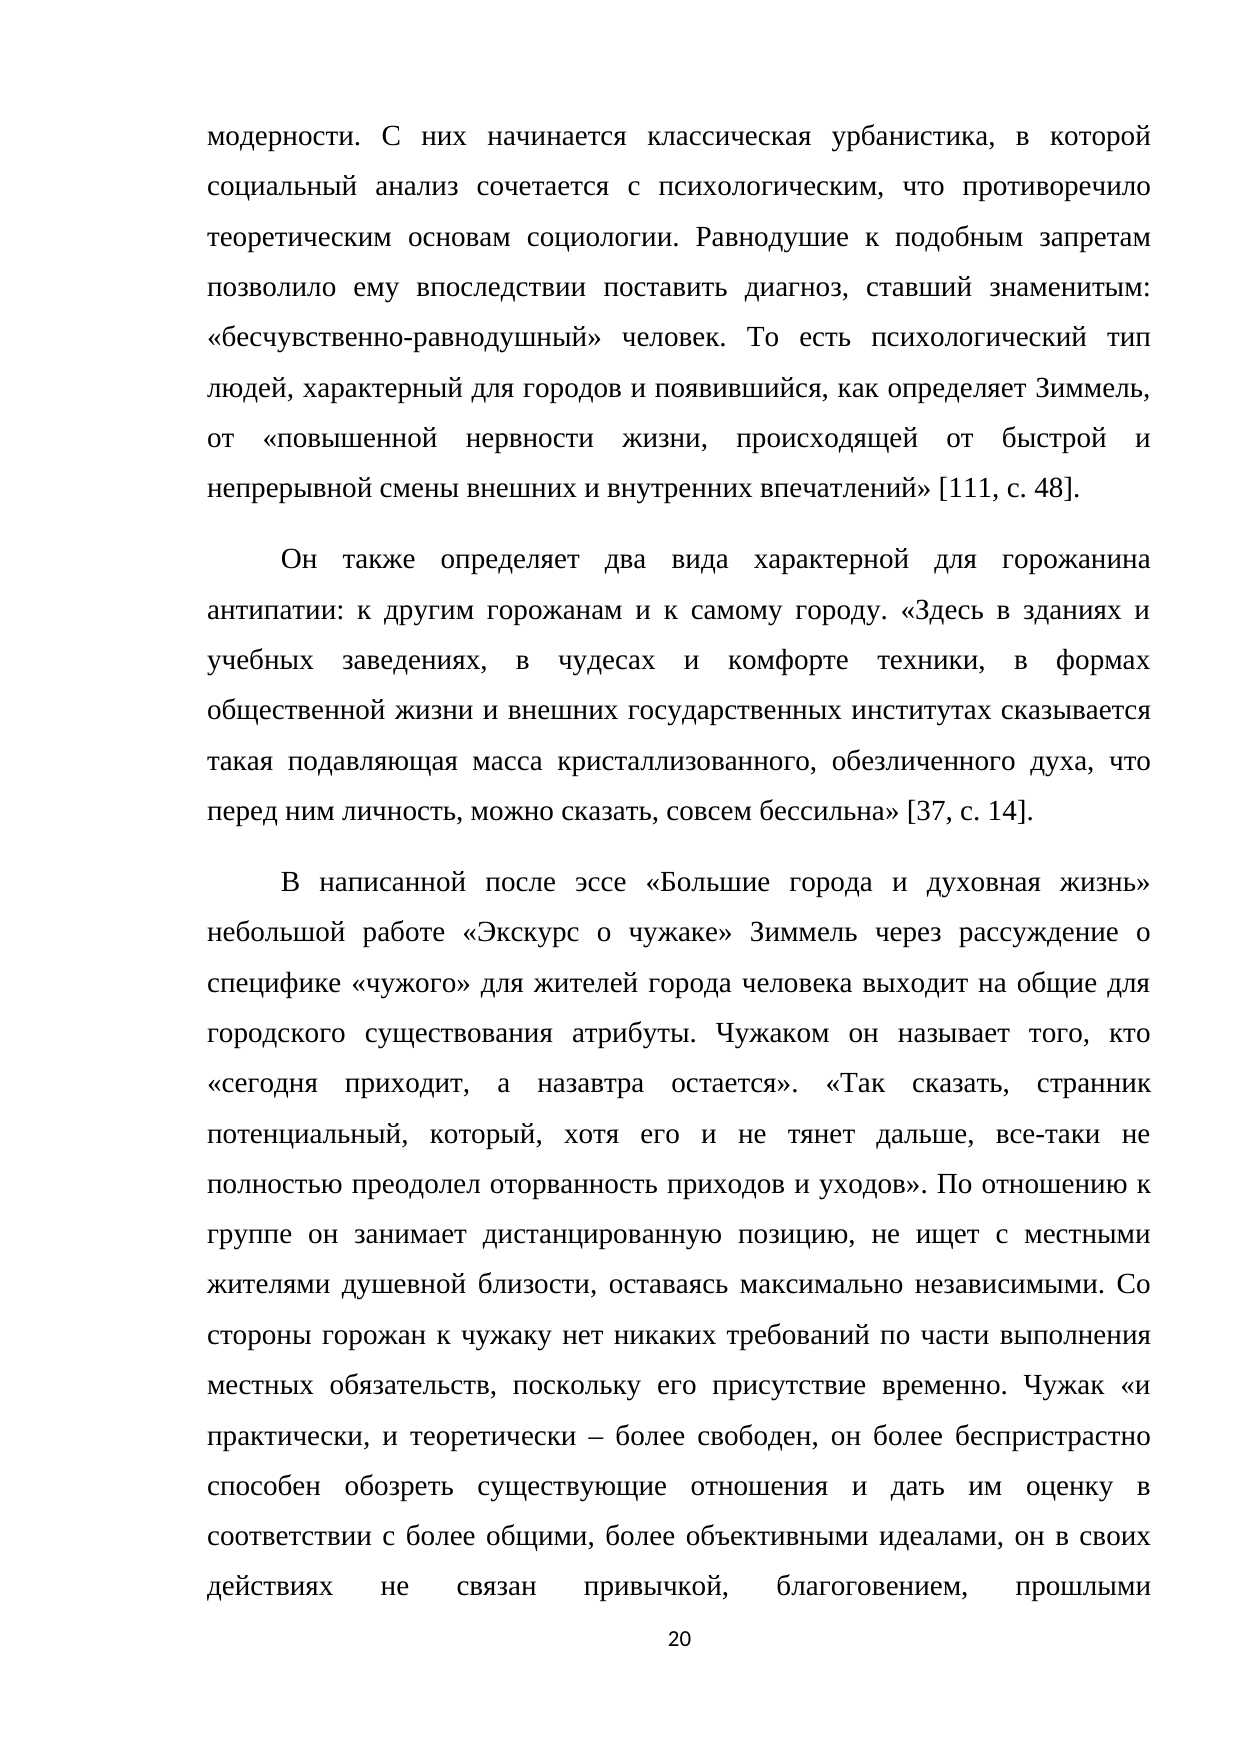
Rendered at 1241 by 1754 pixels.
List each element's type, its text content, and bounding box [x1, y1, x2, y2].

text Он также определяет два вида характерной для горожанина антипатии: к другим горожанам и к самому городу. «Здесь в зданиях и учебных заведениях, в чудесах и комфорте техники, в формах общественной жизни и внешних государственных институтах сказывается такая подавляющая масса кристаллизованного, обезличенного духа, что перед ним личность, можно сказать, совсем бессильна» [37, с. 14]. [207, 541, 1152, 827]
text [207, 864, 1152, 1602]
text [207, 118, 1152, 504]
